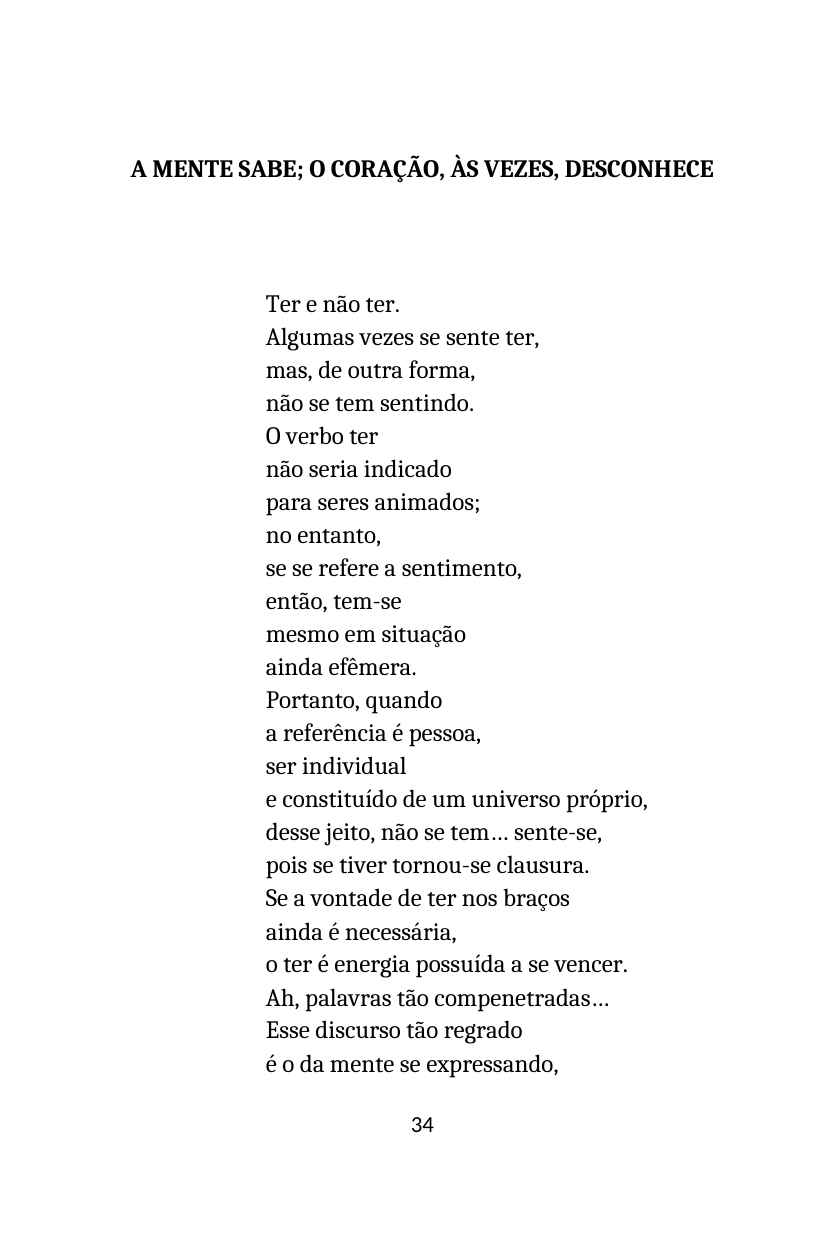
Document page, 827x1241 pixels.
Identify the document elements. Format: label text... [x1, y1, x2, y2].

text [266, 290, 726, 1078]
subtitle A MENTE SABE; O CORAÇÃO, ÀS VEZES, DESCONHECE [118, 155, 726, 184]
